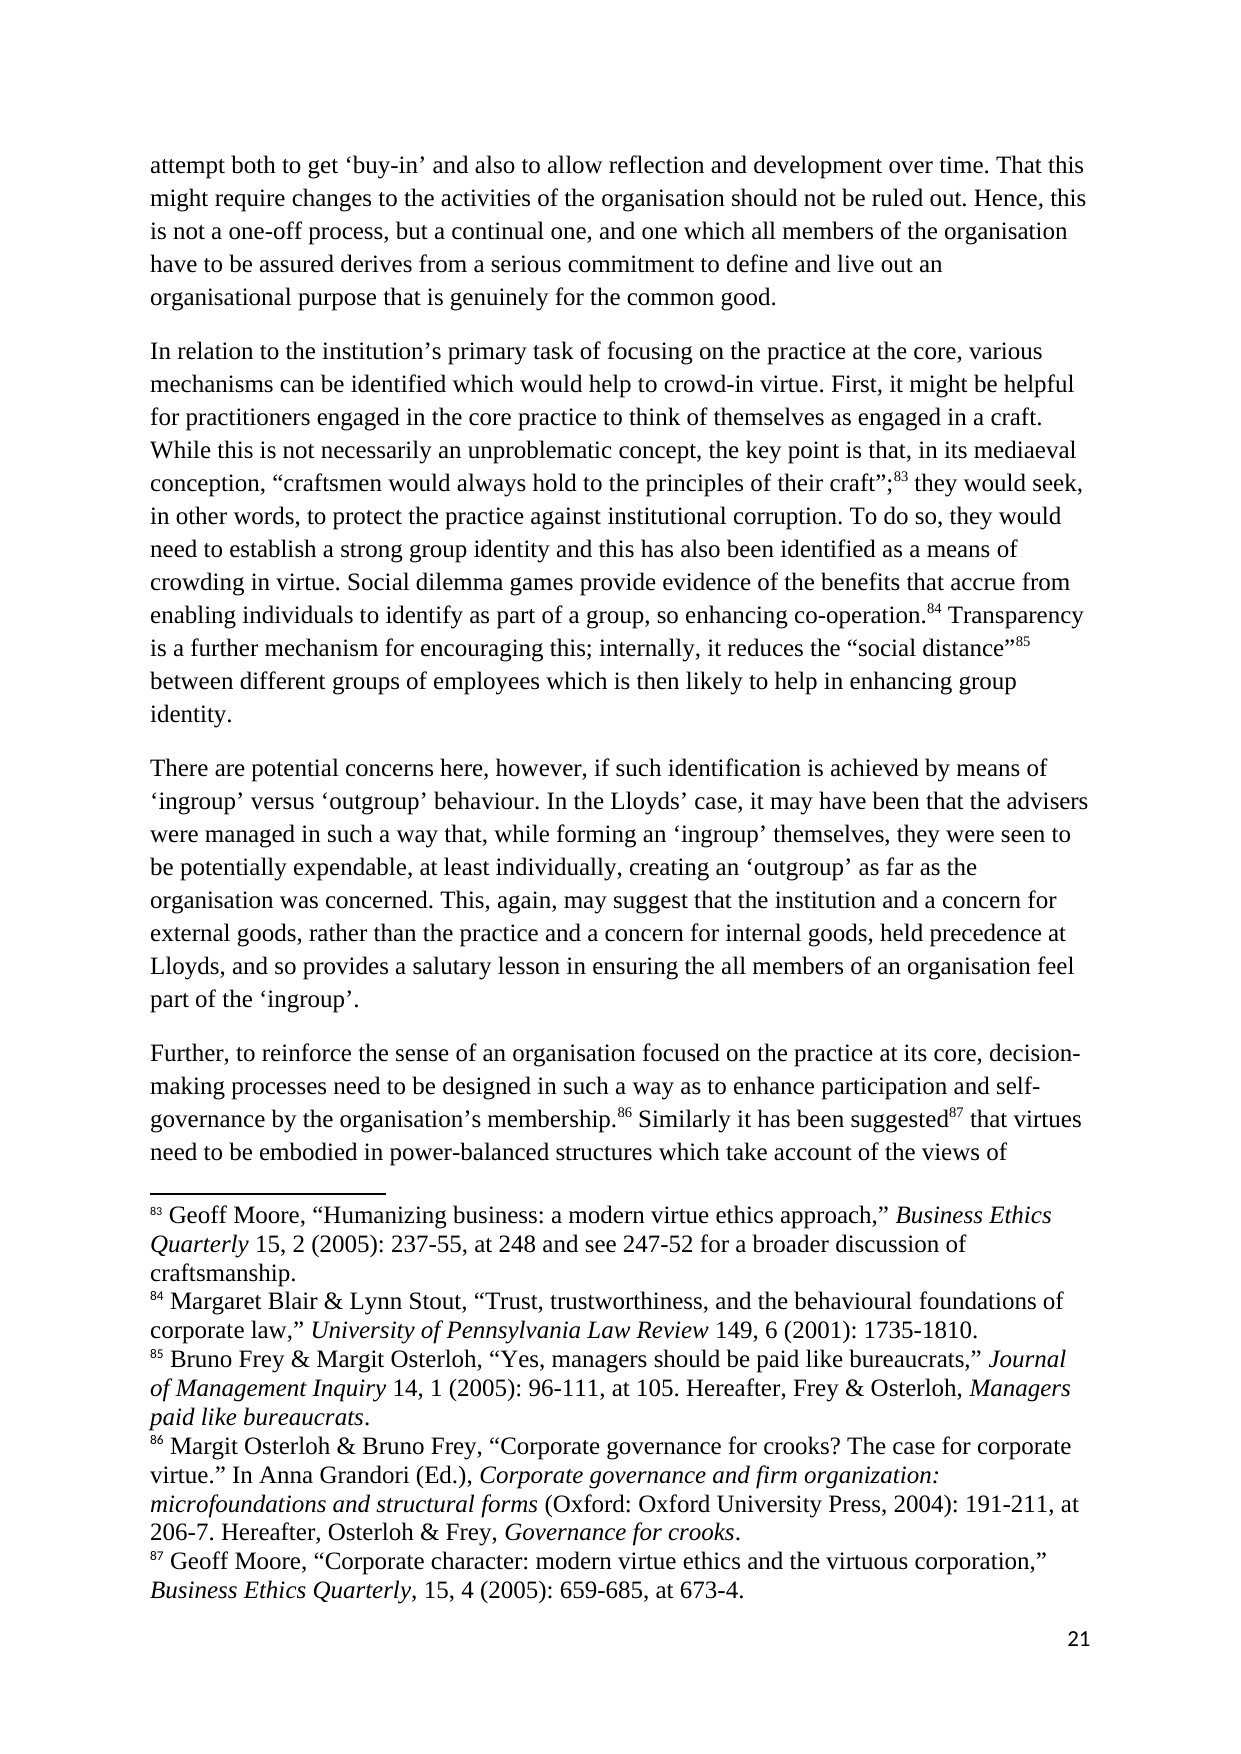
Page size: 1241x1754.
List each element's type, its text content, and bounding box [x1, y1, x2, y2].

text In relation to the institution’s primary task of focusing on the practice at the core, various mechanisms can be identified which would help to crowd-in virtue. First, it might be helpful for practitioners engaged in the core practice to think of themselves as engaged in a craft. While this is not necessarily an unproblematic concept, the key point is that, in its mediaeval conception, “craftsmen would always hold to the principles of their craft”; they would seek, in other words, to protect the practice against institutional corruption. To do so, they would need to establish a strong group identity and this has also been identified as a means of crowding in virtue. Social dilemma games provide evidence of the benefits that accrue from enabling individuals to identify as part of a group, so enhancing co-operation. Transparency is a further mechanism for encouraging this; internally, it reduces the “social distance” between different groups of employees which is then likely to help in enhancing group identity. [150, 336, 1090, 728]
text There are potential concerns here, however, if such identification is achieved by means of ‘ingroup’ versus ‘outgroup’ behaviour. In the Lloyds’ case, it may have been that the advisers were managed in such a way that, while forming an ‘ingroup’ themselves, they were seen to be potentially expendable, at least individually, creating an ‘outgroup’ as far as the organisation was concerned. This, again, may suggest that the institution and a concern for external goods, rather than the practice and a concern for internal goods, held precedence at Lloyds, and so provides a salutary lesson in ensuring the all members of an organisation feel part of the ‘ingroup’. [150, 753, 1090, 1013]
text Further, to reinforce the sense of an organisation focused on the practice at its core, decision-making processes need to be designed in such a way as to enhance participation and self-governance by the organisation’s membership. Similarly it has been suggested that virtues need to be embodied in power-balanced structures which take account of the views of different constituencies within the organisation. With regard to the Lloyds’ case, the advisers seem to have found themselves on the end of a highly-geared salary and incentive system which they might have been unlikely to have agreed to had there been consultation about what the selling of financial products in the interests of customers genuinely involved. This also links to the need to design jobs in such a way that intrinsic motivation (the desire to do the job for its own sake), rather than extrinsic motivation (doing the job only for its material rewards), takes precedence. Again, job design at Lloyds clearly emphasised extrinsic motivation promoting both the lure of financial reward and the fear of financial failure. [150, 1038, 1090, 1166]
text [150, 150, 1090, 311]
